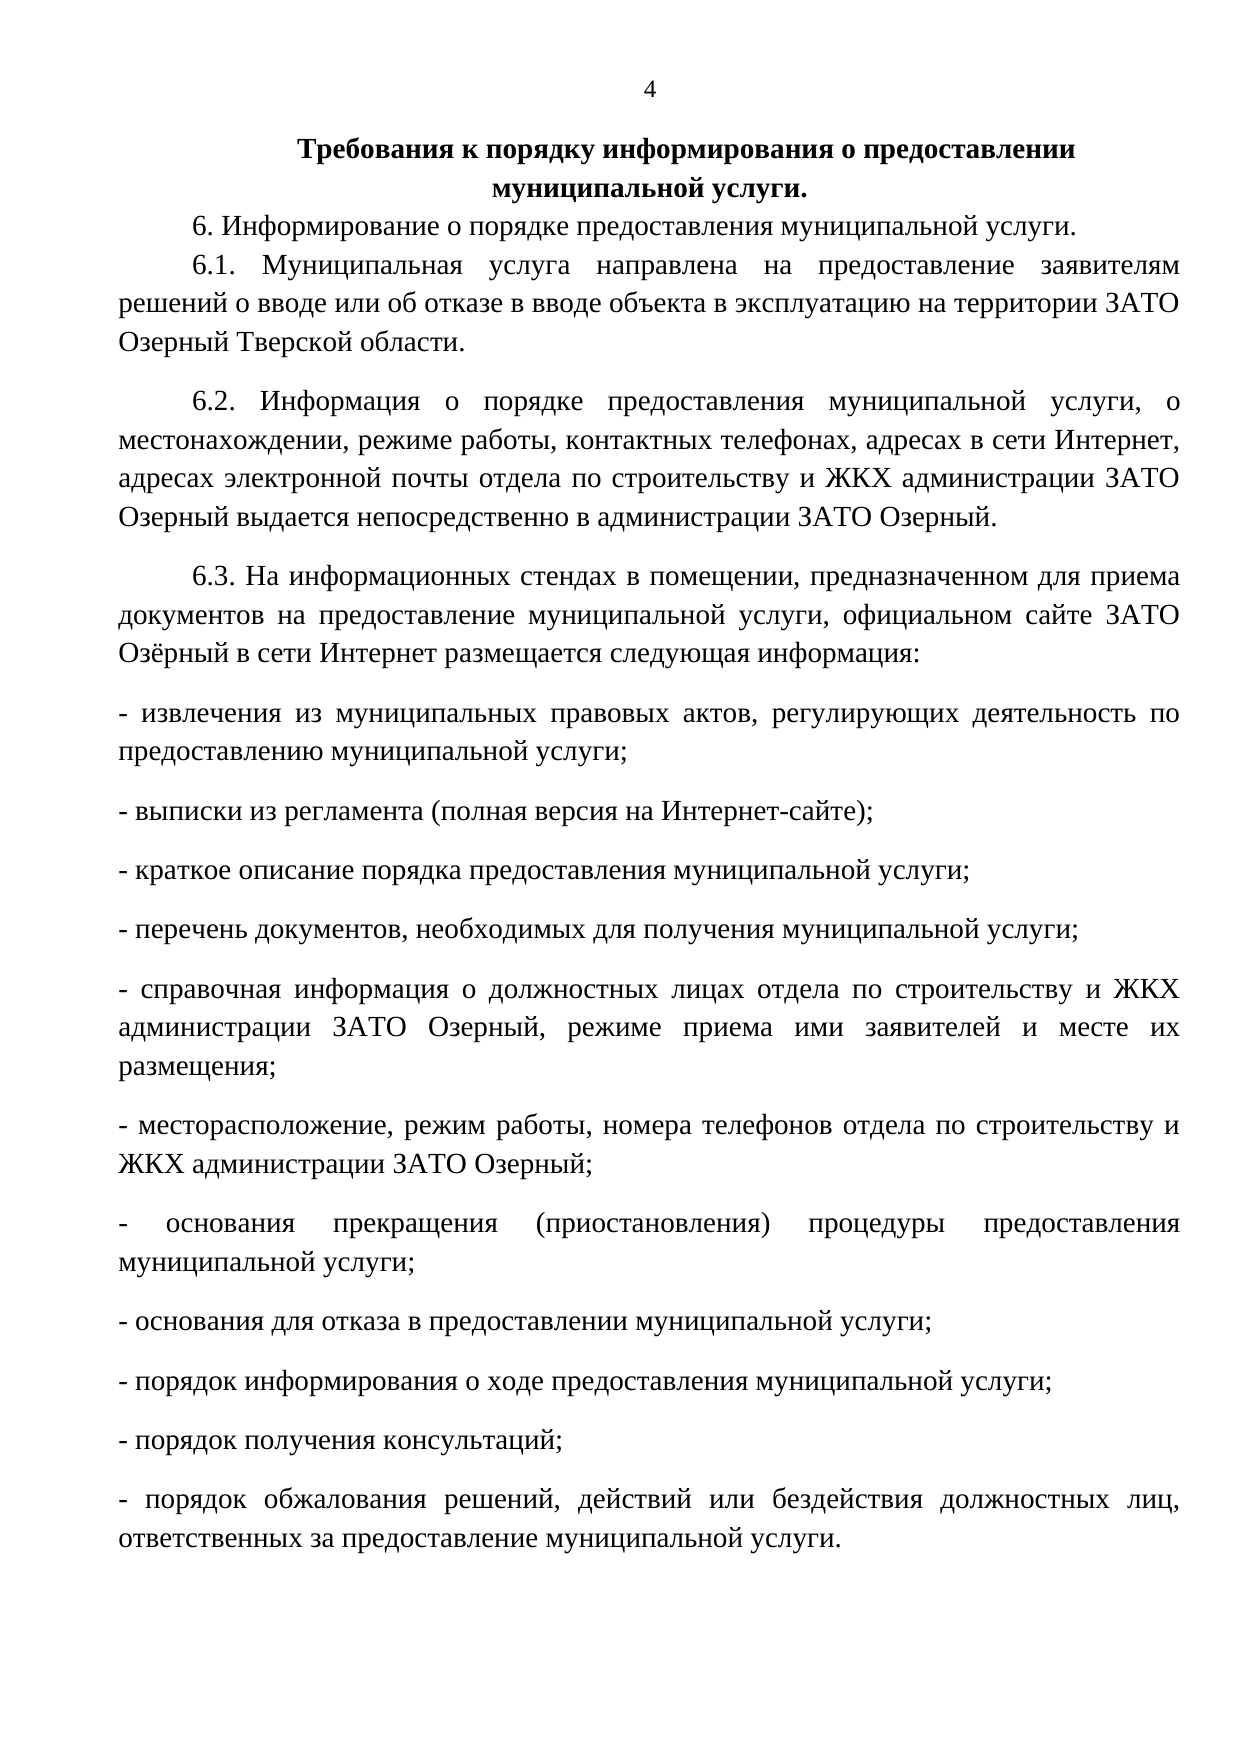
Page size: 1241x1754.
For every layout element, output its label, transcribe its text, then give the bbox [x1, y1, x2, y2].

text - справочная информация о должностных лицах отдела по строительству и ЖКХ администрации ЗАТО Озерный, режиме приема ими заявителей и месте их размещения; [118, 971, 1181, 1082]
text - порядок получения консультаций; [118, 1422, 1181, 1456]
text 6.2. Информация о порядке предоставления муниципальной услуги, о местонахождении, режиме работы, контактных телефонах, адресах в сети Интернет, адресах электронной почты отдела по строительству и ЖКХ администрации ЗАТО Озерный выдается непосредственно в администрации ЗАТО Озерный. [118, 383, 1181, 533]
text 6.1. Муниципальная услуга направлена на предоставление заявителям решений о вводе или об отказе в вводе объекта в эксплуатацию на территории ЗАТО Озерный Тверской области. [118, 247, 1181, 358]
text - основания для отказа в предоставлении муниципальной услуги; [118, 1303, 1181, 1337]
text - основания прекращения (приостановления) процедуры предоставления муниципальной услуги; [118, 1205, 1181, 1277]
text - порядок информирования о ходе предоставления муниципальной услуги; [118, 1363, 1181, 1396]
text - краткое описание порядка предоставления муниципальной услуги; [118, 852, 1181, 886]
text - месторасположение, режим работы, номера телефонов отдела по строительству и ЖКХ администрации ЗАТО Озерный; [118, 1107, 1181, 1179]
text - перечень документов, необходимых для получения муниципальной услуги; [118, 912, 1181, 945]
text - извлечения из муниципальных правовых актов, регулирующих деятельность по предоставлению муниципальной услуги; [118, 695, 1181, 767]
text 6.3. На информационных стендах в помещении, предназначенном для приема документов на предоставление муниципальной услуги, официальном сайте ЗАТО Озёрный в сети Интернет размещается следующая информация: [118, 558, 1181, 669]
text 6. Информирование о порядке предоставления муниципальной услуги. [118, 208, 1181, 242]
text - порядок обжалования решений, действий или бездействия должностных лиц, ответственных за предоставление муниципальной услуги. [118, 1481, 1181, 1553]
text Требования к порядку информирования о предоставлении муниципальной услуги. [118, 131, 1181, 203]
text - выписки из регламента (полная версия на Интернет-сайте); [118, 793, 1181, 826]
